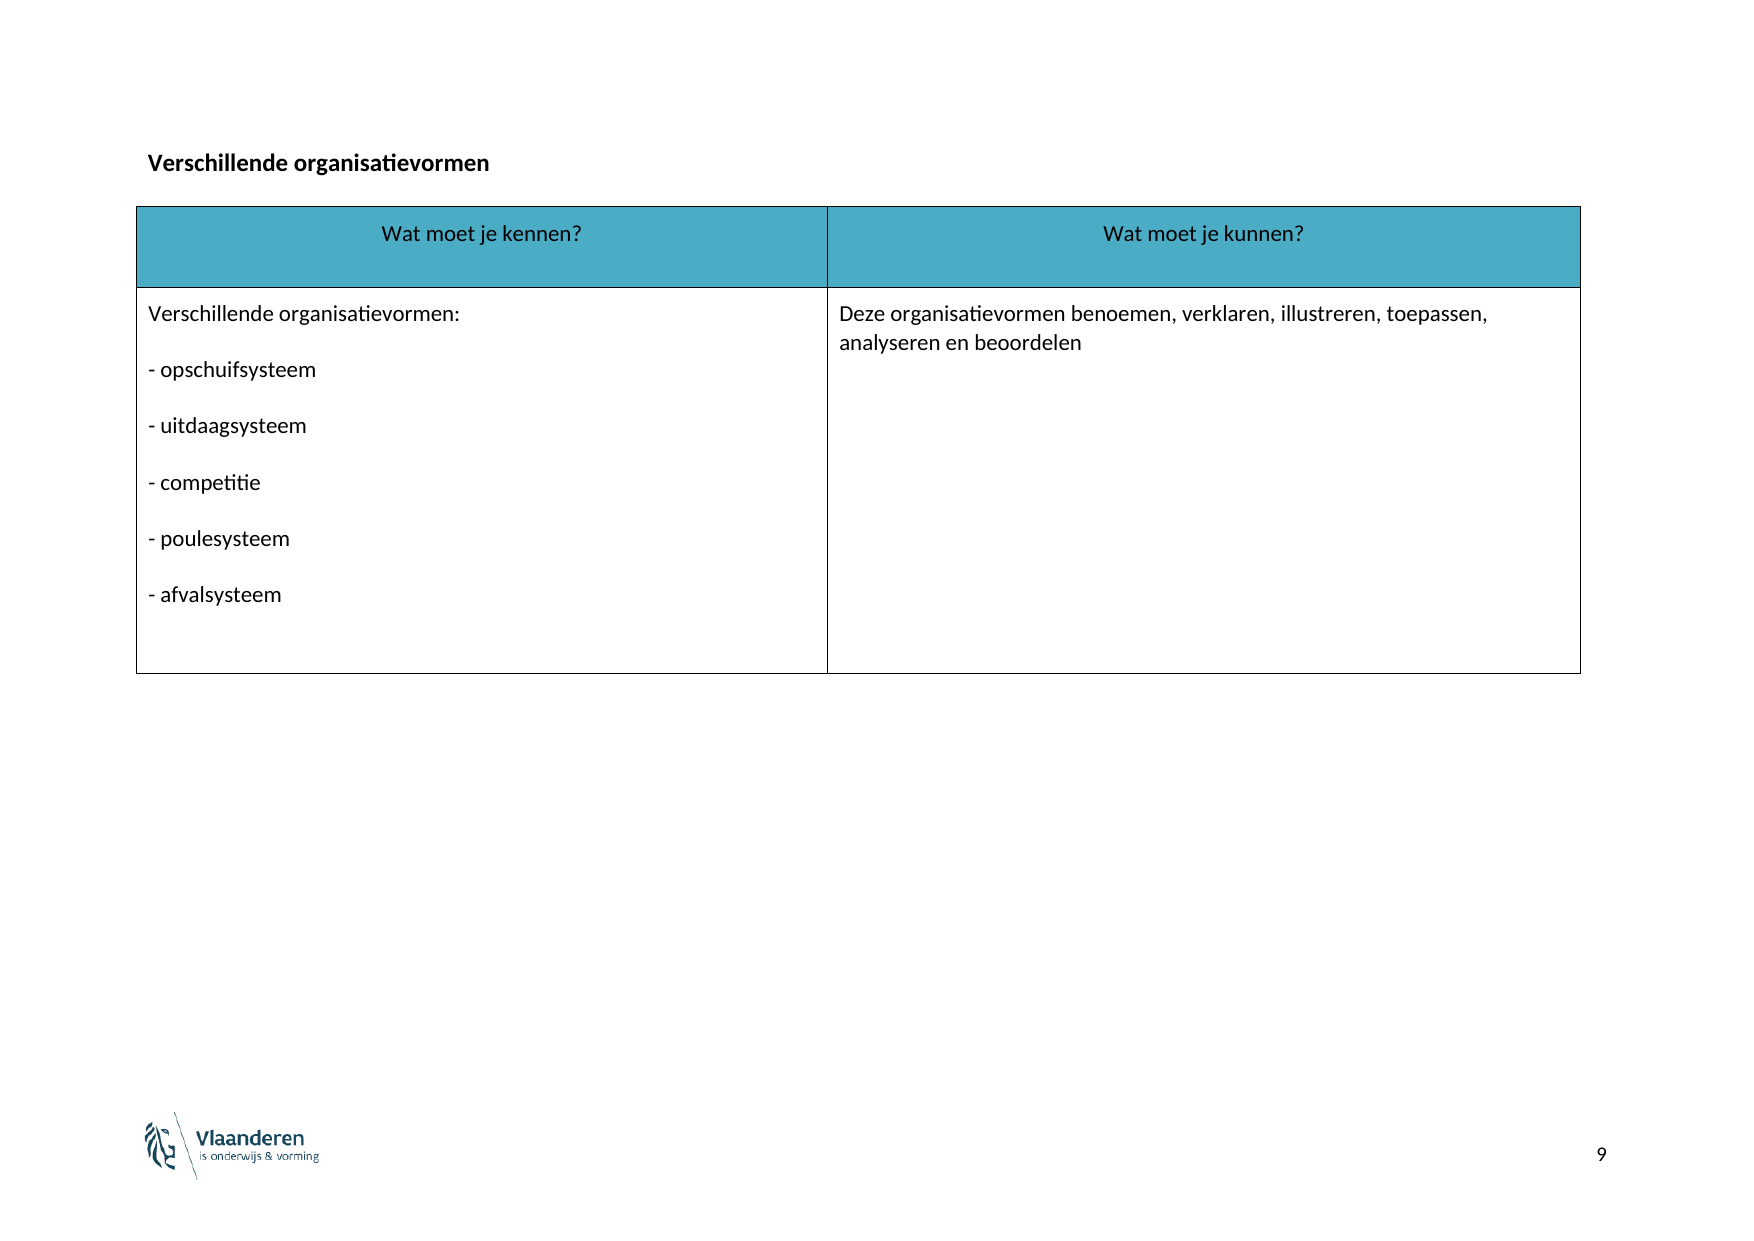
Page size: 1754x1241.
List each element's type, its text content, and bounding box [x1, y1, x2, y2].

table_header Wat moet je kunnen? [828, 207, 1580, 287]
table_cell Verschillende organisatievormen: - opschuifsysteem - uitdaagsysteem - competitie - poulesysteem - afvalsysteem [137, 288, 827, 673]
table_header Wat moet je kennen? [137, 207, 827, 287]
text Verschillende organisatievormen [148, 148, 1606, 178]
table_cell Deze organisatievormen benoemen, verklaren, illustreren, toepassen, analyseren en beoordelen [828, 288, 1580, 673]
picture [144, 1112, 327, 1180]
